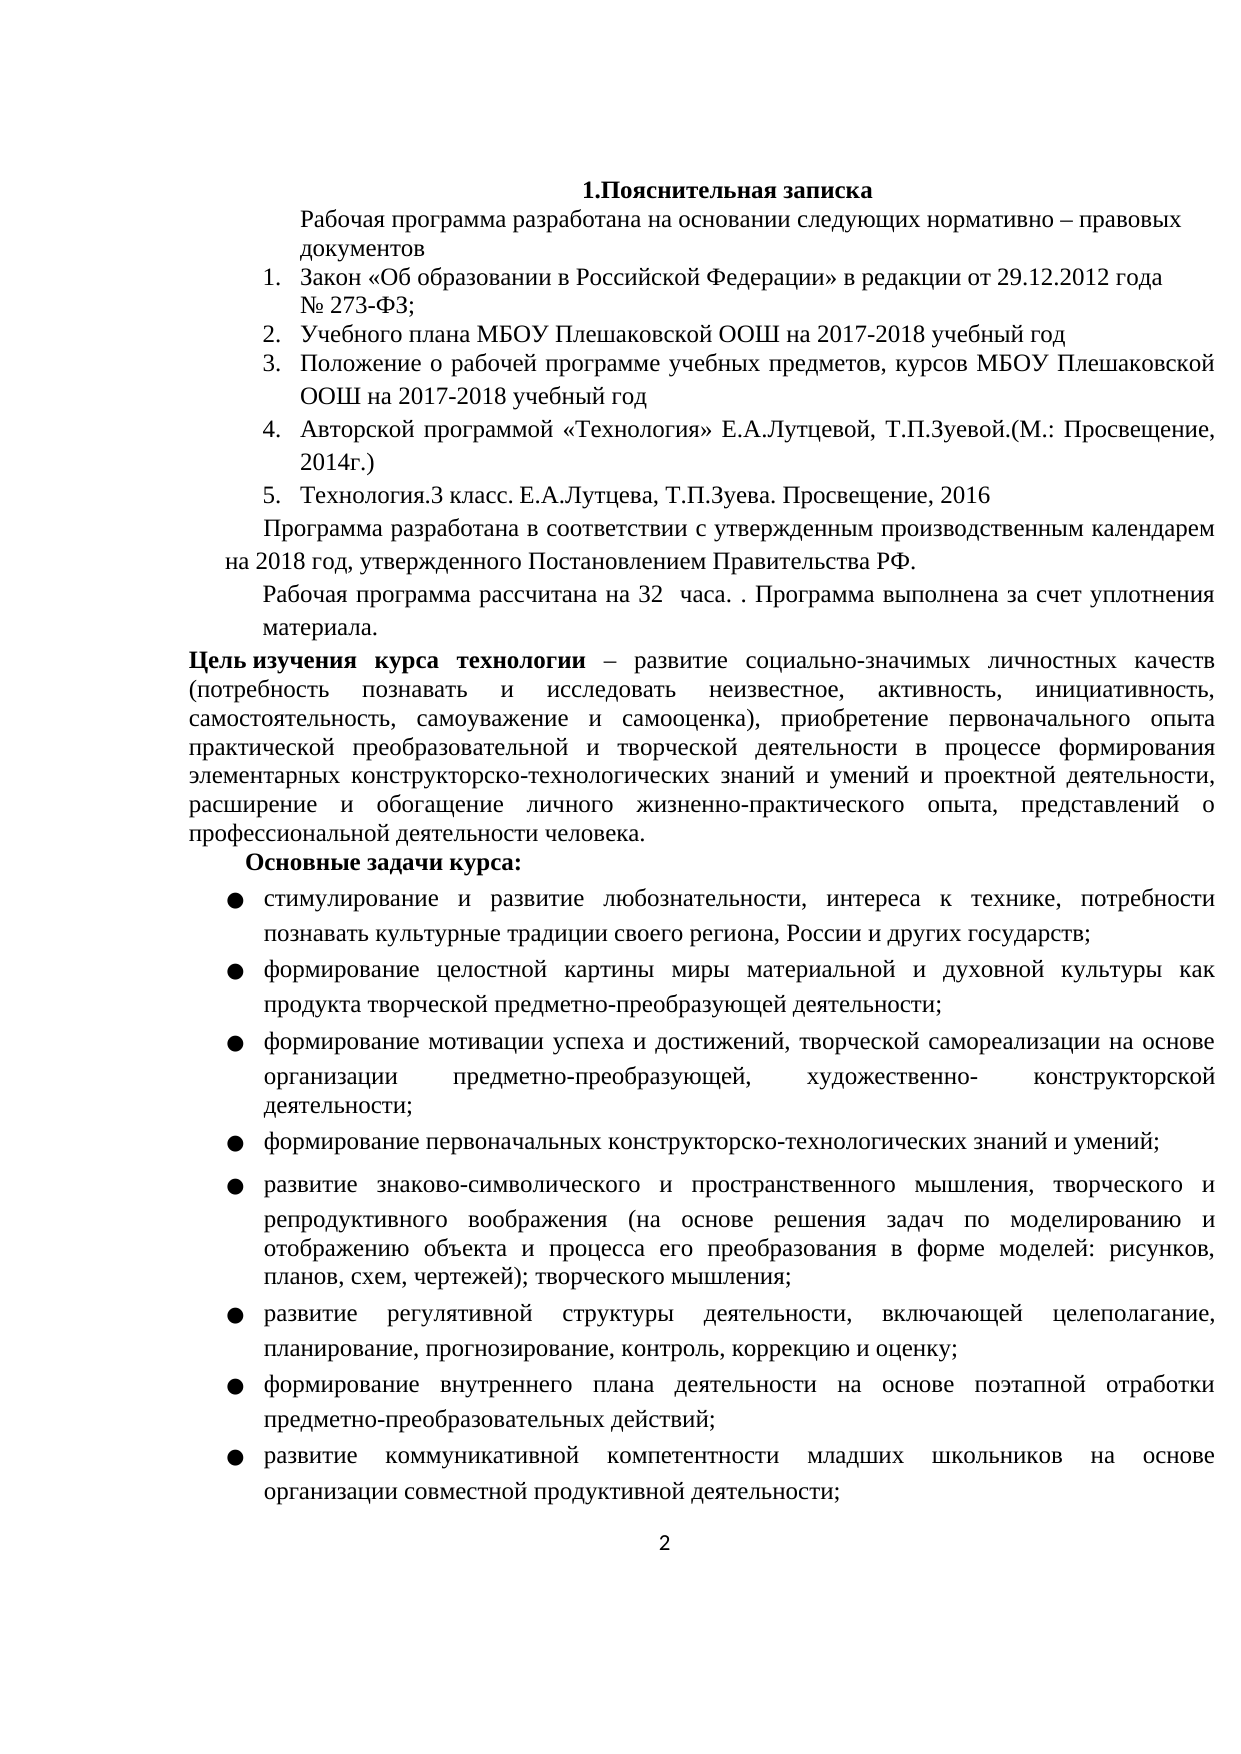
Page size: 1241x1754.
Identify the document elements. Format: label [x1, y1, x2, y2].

table_header [177, 176, 1227, 1504]
